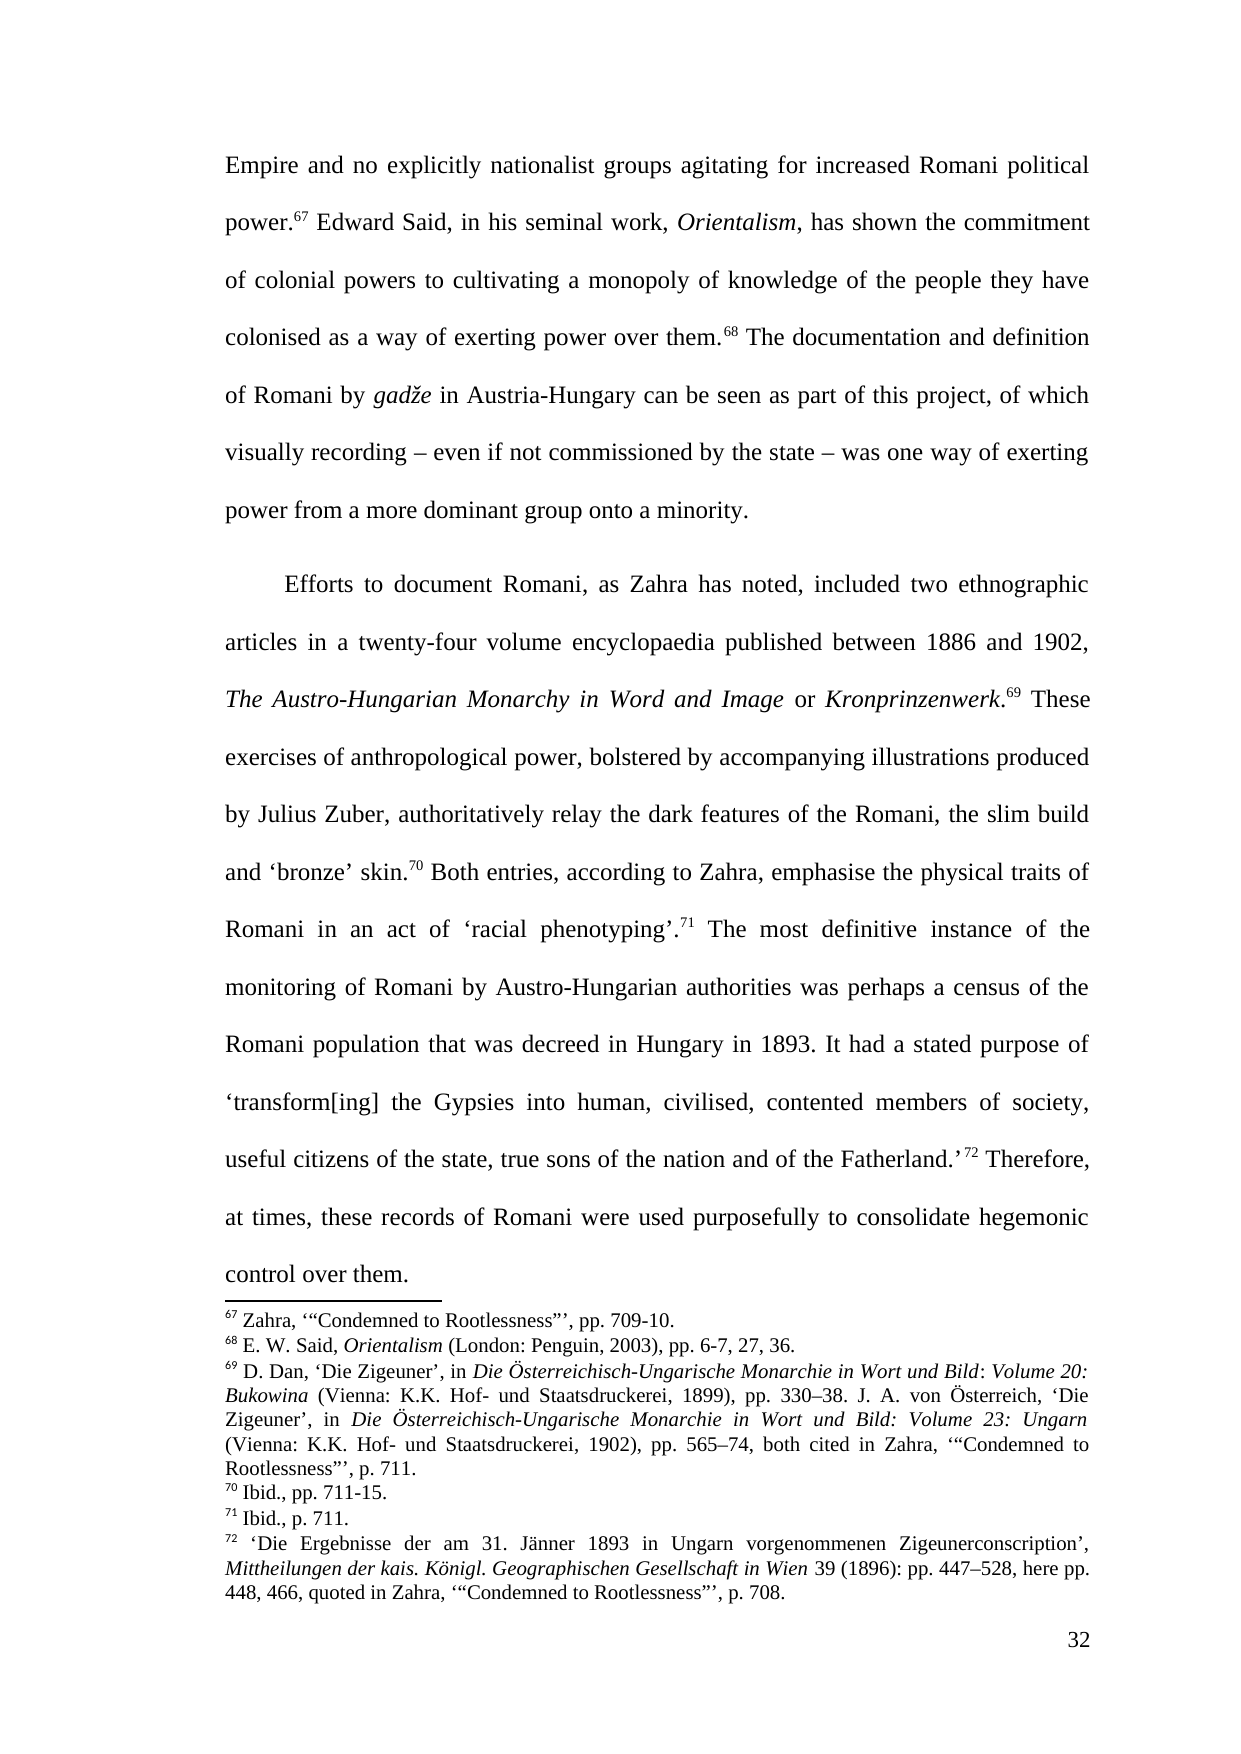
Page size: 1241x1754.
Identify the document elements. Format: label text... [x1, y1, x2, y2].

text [225, 150, 1090, 524]
text Efforts to document Romani, as Zahra has noted, included two ethnographic articles in a twenty-four volume encyclopaedia published between 1886 and 1902, The Austro-Hungarian Monarchy in Word and Image or Kronprinzenwerk. These exercises of anthropological power, bolstered by accompanying illustrations produced by Julius Zuber, authoritatively relay the dark features of the Romani, the slim build and ‘bronze’ skin. Both entries, according to Zahra, emphasise the physical traits of Romani in an act of ‘racial phenotyping’. The most definitive instance of the monitoring of Romani by Austro-Hungarian authorities was perhaps a census of the Romani population that was decreed in Hungary in 1893. It had a stated purpose of ‘transform[ing] the Gypsies into human, civilised, contented members of society, useful citizens of the state, true sons of the nation and of the Fatherland.’ Therefore, at times, these records of Romani were used purposefully to consolidate hegemonic control over them. [225, 569, 1090, 1288]
